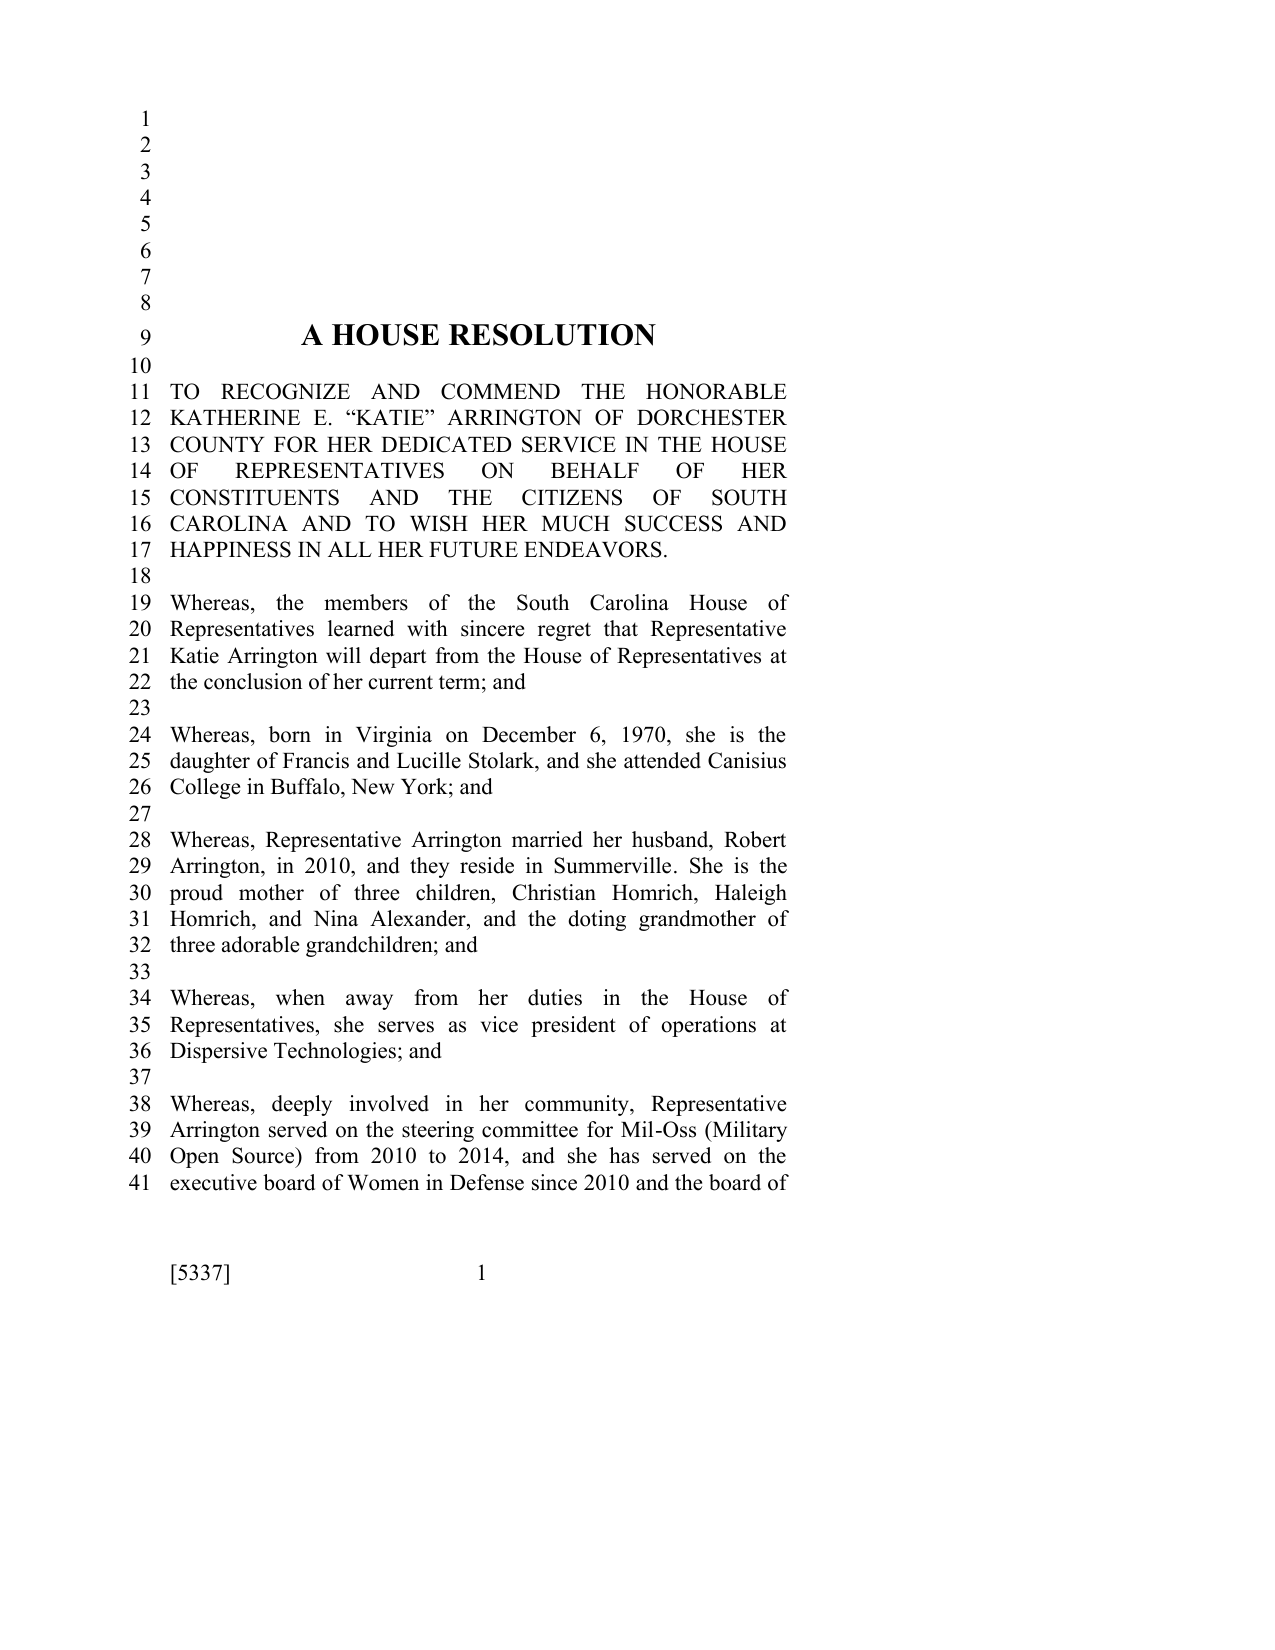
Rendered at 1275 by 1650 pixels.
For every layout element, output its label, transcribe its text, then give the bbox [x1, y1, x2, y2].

text Whereas, when away from her duties in the House of Representatives, she serves as vice president of operations at Dispersive Technologies; and [169, 984, 787, 1063]
text Whereas, Representative Arrington married her husband, Robert Arrington, in 2010, and they reside in Summerville. She is the proud mother of three children, Christian Homrich, Haleigh Homrich, and Nina Alexander, and the doting grandmother of three adorable grandchildren; and [169, 826, 787, 958]
text A HOUSE RESOLUTION [169, 316, 787, 352]
text Whereas, the members of the South Carolina House of Representatives learned with sincere regret that Representative Katie Arrington will depart from the House of Representatives at the conclusion of her current term; and [169, 589, 787, 694]
text Whereas, born in Virginia on December 6, 1970, she is the daughter of Francis and Lucille Stolark, and she attended Canisius College in Buffalo, New York; and [169, 721, 787, 800]
text TO RECOGNIZE AND COMMEND THE HONORABLE KATHERINE E. “KATIE” ARRINGTON OF DORCHESTER COUNTY FOR HER DEDICATED SERVICE IN THE HOUSE OF REPRESENTATIVES ON BEHALF OF HER CONSTITUENTS AND THE CITIZENS OF SOUTH CAROLINA AND TO WISH HER MUCH SUCCESS AND HAPPINESS IN ALL HER FUTURE ENDEAVORS. [169, 378, 787, 563]
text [169, 1090, 787, 1195]
